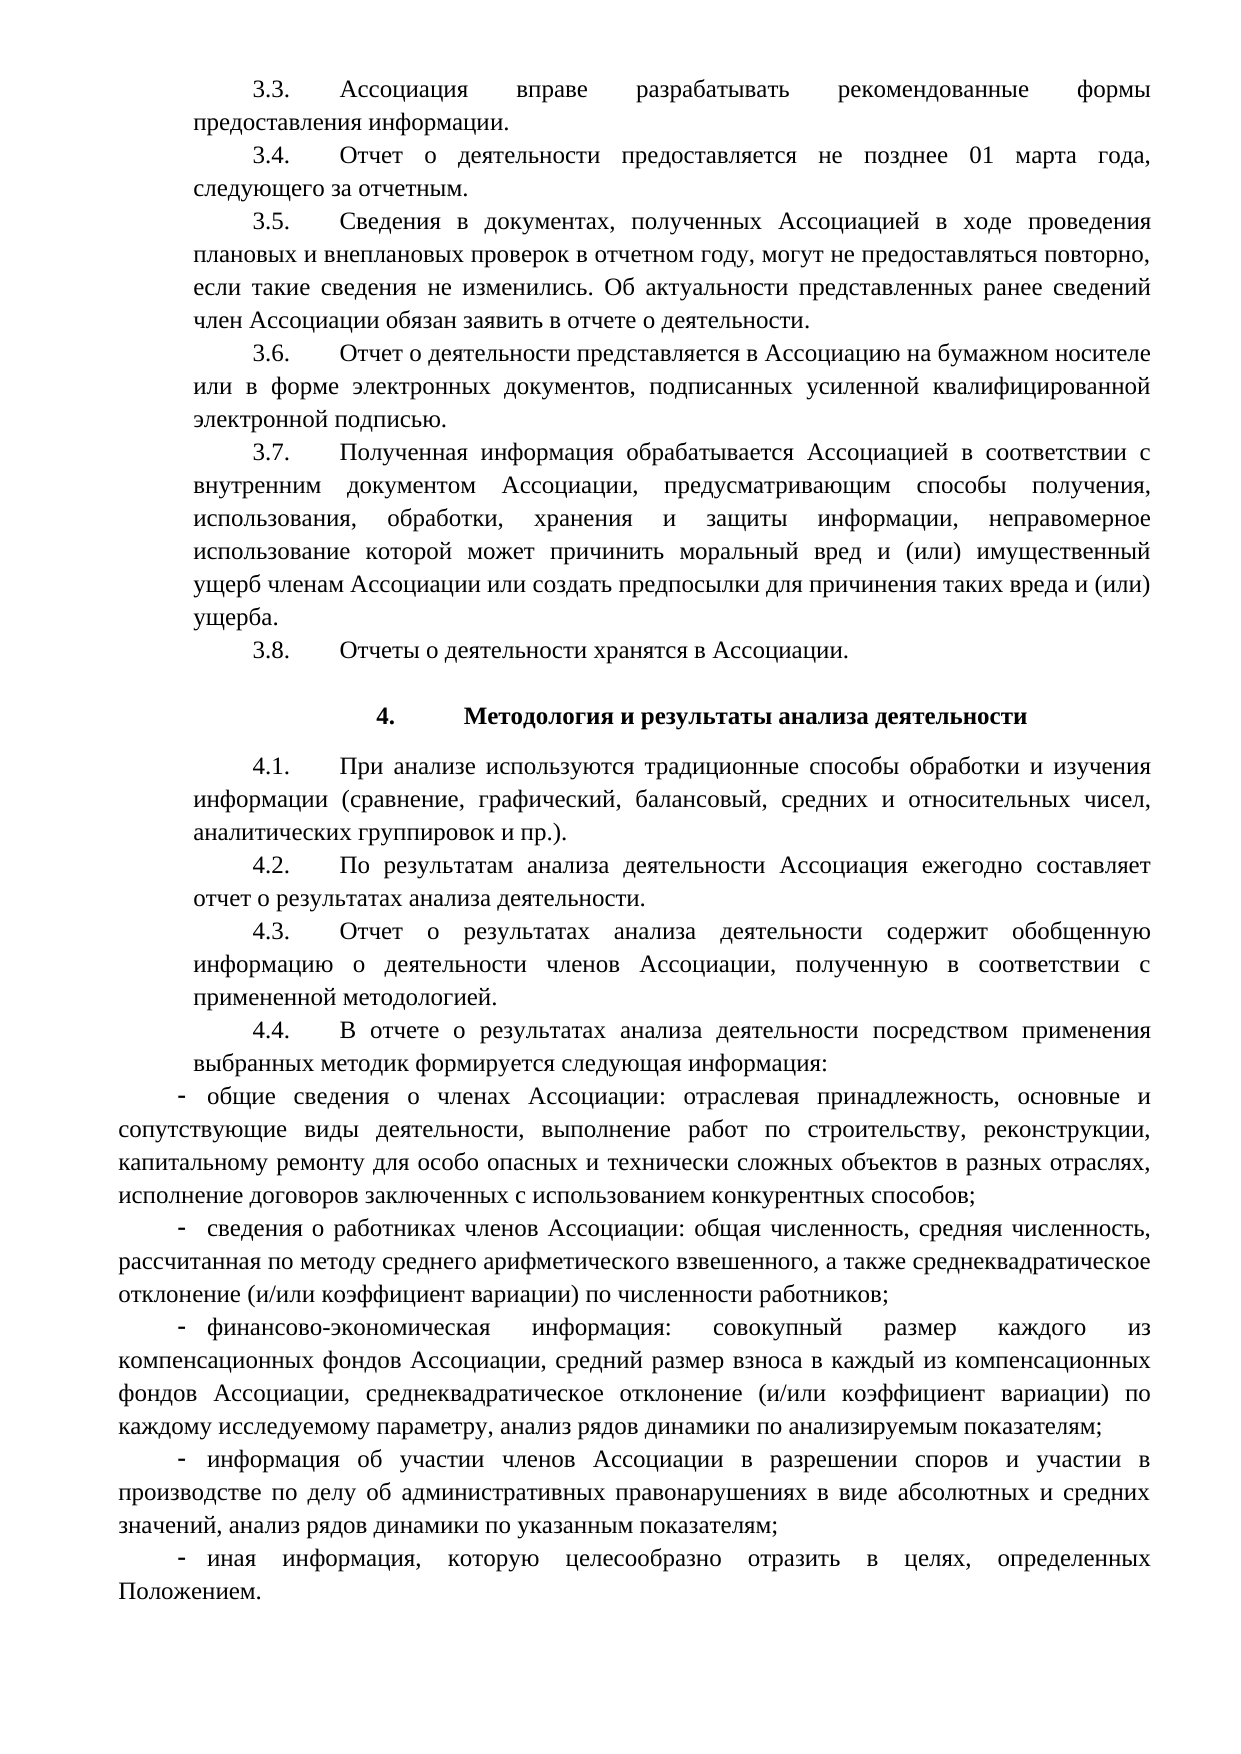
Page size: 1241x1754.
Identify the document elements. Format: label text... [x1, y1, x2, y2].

list Отчет о результатах анализа деятельности содержит обобщенную информацию о деятельности членов Ассоциации, полученную в соответствии с примененной методологией. [193, 916, 1152, 1011]
list информация об участии членов Ассоциации в разрешении споров и участии в производстве по делу об административных правонарушениях в виде абсолютных и средних значений, анализ рядов динамики по указанным показателям; [118, 1444, 1152, 1539]
list Отчеты о деятельности хранятся в Ассоциации. [193, 635, 1152, 664]
list общие сведения о членах Ассоциации: отраслевая принадлежность, основные и сопутствующие виды деятельности, выполнение работ по строительству, реконструкции, капитальному ремонту для особо опасных и технически сложных объектов в разных отраслях, исполнение договоров заключенных с использованием конкурентных способов; [118, 1081, 1152, 1209]
list Методология и результаты анализа деятельности [193, 701, 1152, 730]
list Ассоциация вправе разрабатывать рекомендованные формы предоставления информации. [193, 74, 1152, 136]
list финансово-экономическая информация: совокупный размер каждого из компенсационных фондов Ассоциации, средний размер взноса в каждый из компенсационных фондов Ассоциации, среднеквадратическое отклонение (и/или коэффициент вариации) по каждому исследуемому параметру, анализ рядов динамики по анализируемым показателям; [118, 1312, 1152, 1440]
list сведения о работниках членов Ассоциации: общая численность, средняя численность, рассчитанная по методу среднего арифметического взвешенного, а также среднеквадратическое отклонение (и/или коэффициент вариации) по численности работников; [118, 1213, 1152, 1308]
list Отчет о деятельности представляется в Ассоциацию на бумажном носителе или в форме электронных документов, подписанных усиленной квалифицированной электронной подписью. [193, 338, 1152, 433]
list Отчет о деятельности предоставляется не позднее 01 марта года, следующего за отчетным. [193, 140, 1152, 202]
list При анализе используются традиционные способы обработки и изучения информации (сравнение, графический, балансовый, средних и относительных чисел, аналитических группировок и пр.). [193, 751, 1152, 846]
list Полученная информация обрабатывается Ассоциацией в соответствии с внутренним документом Ассоциации, предусматривающим способы получения, использования, обработки, хранения и защиты информации, неправомерное использование которой может причинить моральный вред и (или) имущественный ущерб членам Ассоциации или создать предпосылки для причинения таких вреда и (или) ущерба. [193, 437, 1152, 631]
list В отчете о результатах анализа деятельности посредством применения выбранных методик формируется следующая информация: [193, 1015, 1152, 1077]
list Сведения в документах, полученных Ассоциацией в ходе проведения плановых и внеплановых проверок в отчетном году, могут не предоставляться повторно, если такие сведения не изменились. Об актуальности представленных ранее сведений член Ассоциации обязан заявить в отчете о деятельности. [193, 206, 1152, 334]
list По результатам анализа деятельности Ассоциация ежегодно составляет отчет о результатах анализа деятельности. [193, 850, 1152, 912]
list иная информация, которую целесообразно отразить в целях, определенных Положением. [118, 1543, 1152, 1605]
